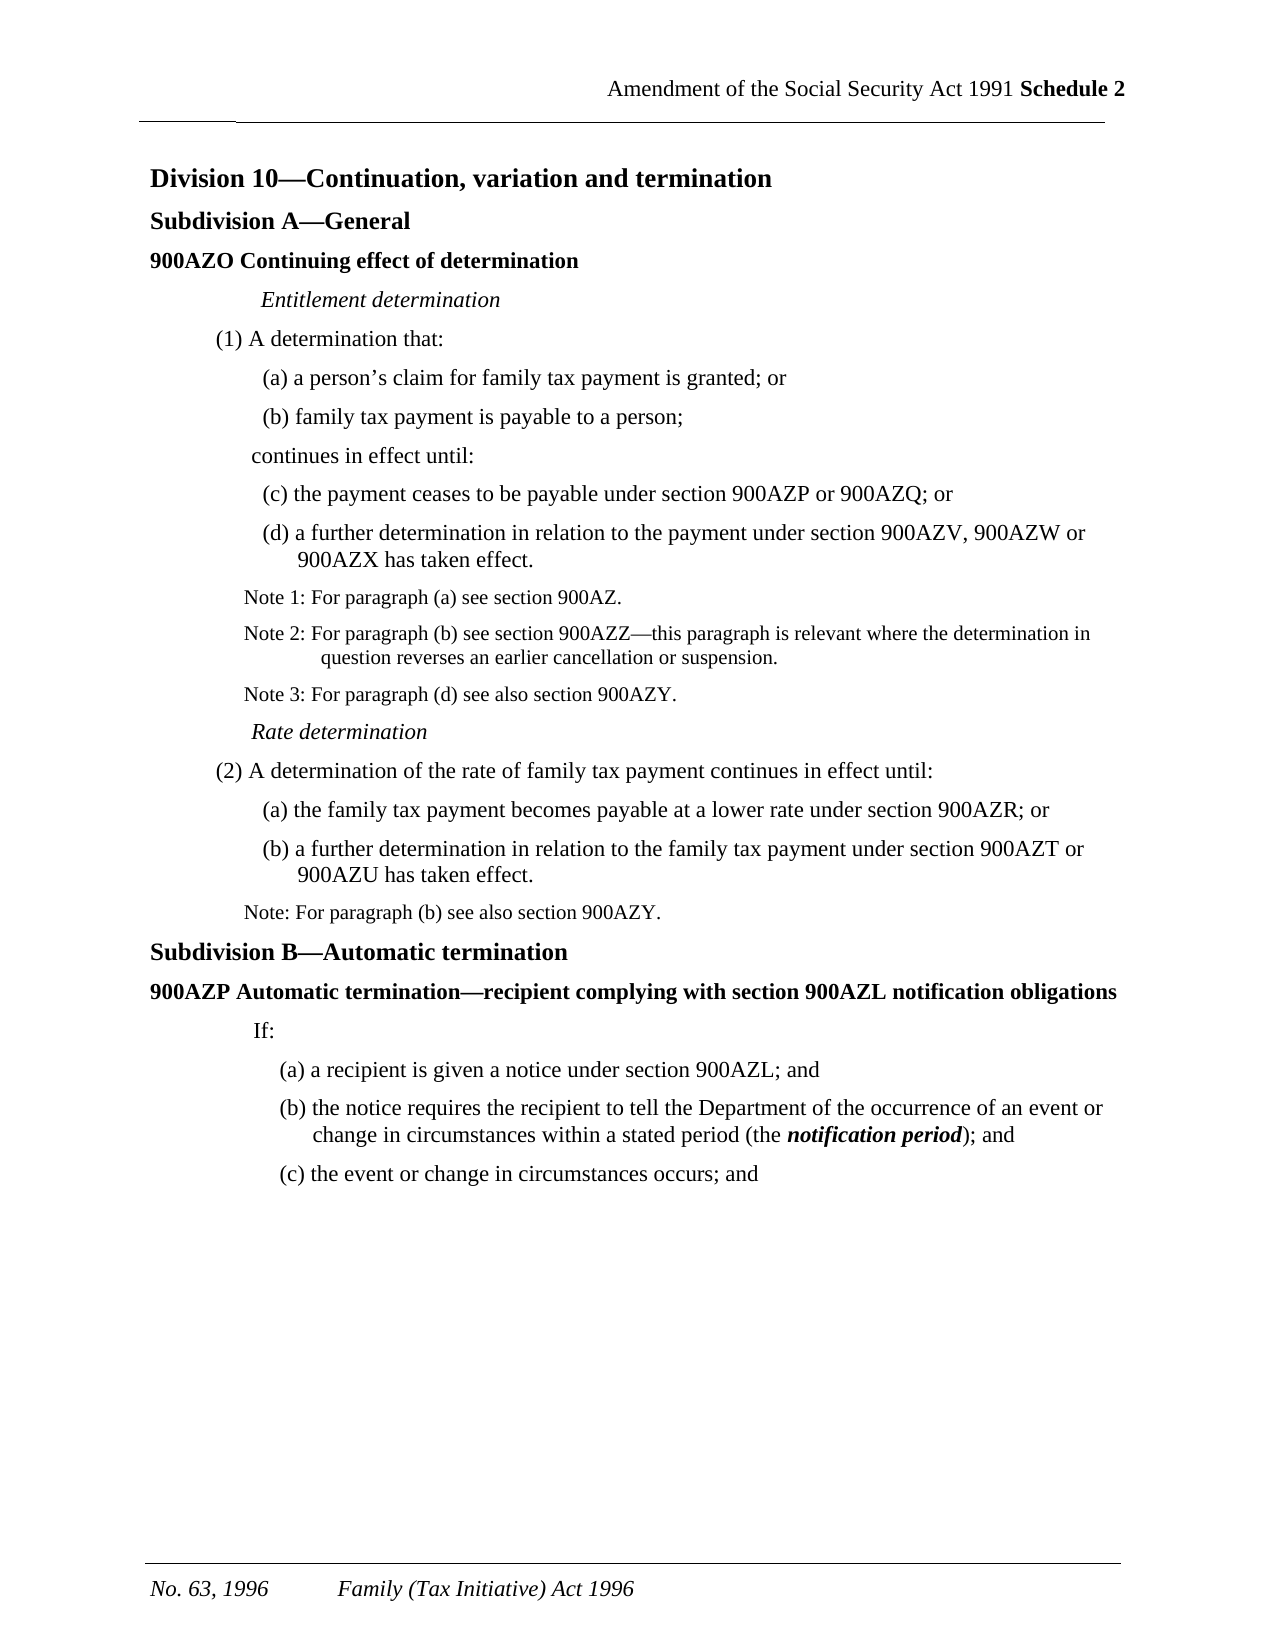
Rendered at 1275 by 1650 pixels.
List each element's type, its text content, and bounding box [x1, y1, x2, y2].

text (1) A determination that: [150, 325, 1125, 351]
text Rate determination [150, 718, 1125, 745]
text Subdivision B—Automatic termination [150, 937, 1125, 965]
text 900AZP Automatic termination—recipient complying with section 900AZL notification obligations [150, 978, 1125, 1004]
text (b) a further determination in relation to the family tax payment under section 900AZT or 900AZU has taken effect. [262, 835, 1125, 888]
text (b) family tax payment is payable to a person; [150, 403, 1125, 429]
text Note: For paragraph (b) see also section 900AZY. [150, 900, 1125, 924]
text (c) the payment ceases to be payable under section 900AZP or 900AZQ; or [150, 481, 1125, 507]
text continues in effect until: [150, 442, 1125, 468]
text (b) the notice requires the recipient to tell the Department of the occurrence of an event or change in circumstances within a stated period (the notification period); and [279, 1094, 1125, 1147]
text (a) a person’s claim for family tax payment is granted; or [150, 364, 1125, 390]
text Division 10—Continuation, variation and termination [150, 162, 1125, 194]
text (d) a further determination in relation to the payment under section 900AZV, 900AZW or 900AZX has taken effect. [262, 519, 1125, 572]
text (a) the family tax payment becomes payable at a lower rate under section 900AZR; or [262, 796, 1125, 822]
text Note 2: For paragraph (b) see section 900AZZ—this paragraph is relevant where the determination in question reverses an earlier cancellation or suspension. [244, 621, 1125, 669]
text 900AZO Continuing effect of determination [150, 247, 1125, 274]
text Subdivision A—General [150, 206, 1125, 235]
text (a) a recipient is given a notice under section 900AZL; and [150, 1056, 1125, 1082]
text (c) the event or change in circumstances occurs; and [150, 1160, 1125, 1186]
text Entitlement determination [150, 286, 1125, 313]
text If: [150, 1017, 1125, 1043]
text (2) A determination of the rate of family tax payment continues in effect until: [150, 757, 1125, 783]
text Note 3: For paragraph (d) see also section 900AZY. [150, 682, 1125, 706]
text Note 1: For paragraph (a) see section 900AZ. [150, 584, 1125, 609]
